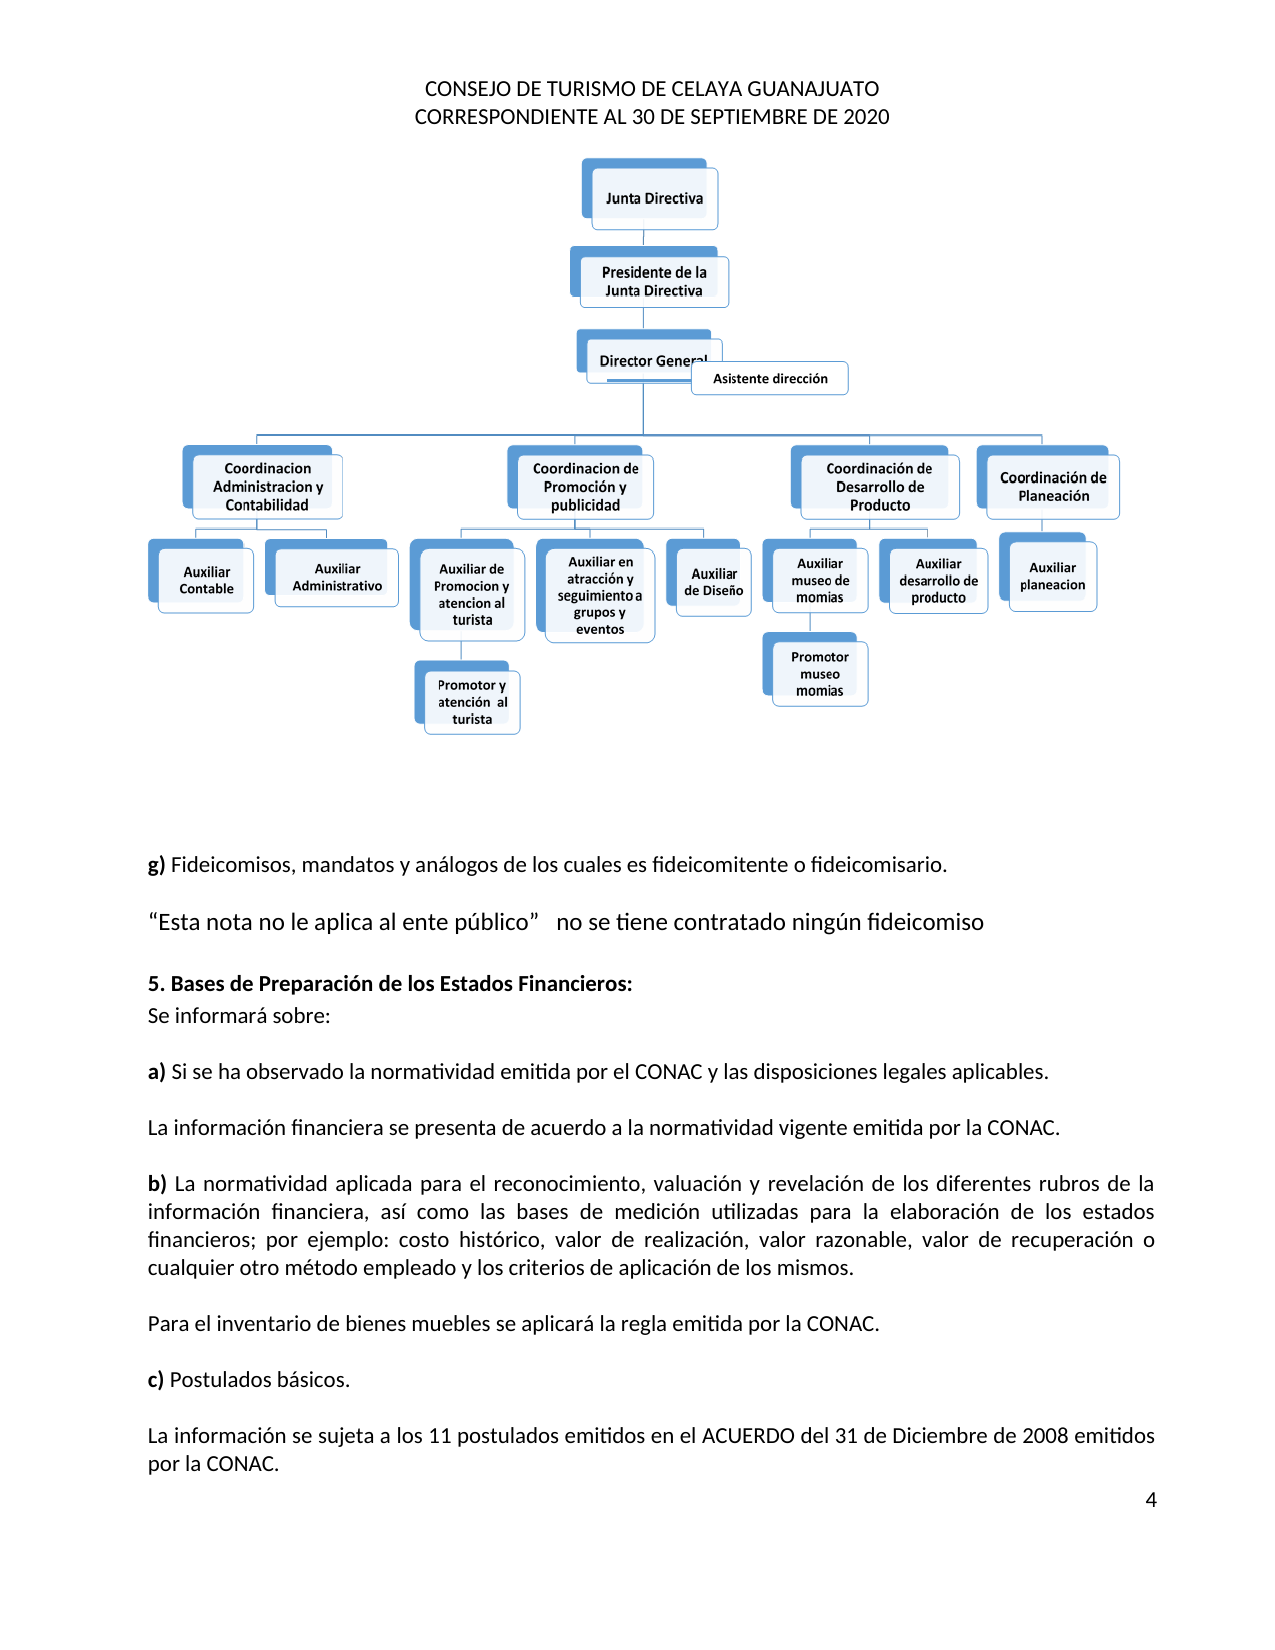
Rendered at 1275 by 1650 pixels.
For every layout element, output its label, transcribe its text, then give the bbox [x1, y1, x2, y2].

text Se informará sobre: [148, 1001, 1157, 1029]
picture [147, 157, 1123, 738]
text g) Fideicomisos, mandatos y análogos de los cuales es fideicomitente o fideicomisario. [148, 850, 1157, 878]
text “Esta nota no le aplica al ente público” no se tiene contratado ningún fideicomiso [148, 906, 1157, 937]
text b) La normatividad aplicada para el reconocimiento, valuación y revelación de los diferentes rubros de la información financiera, así como las bases de medición utilizadas para la elaboración de los estados financieros; por ejemplo: costo histórico, valor de realización, valor razonable, valor de recuperación o cualquier otro método empleado y los criterios de aplicación de los mismos. [148, 1169, 1157, 1281]
text c) Postulados básicos. [148, 1365, 1157, 1393]
text La información financiera se presenta de acuerdo a la normatividad vigente emitida por la CONAC. [148, 1113, 1157, 1141]
text La información se sujeta a los 11 postulados emitidos en el ACUERDO del 31 de Diciembre de 2008 emitidos por la CONAC. [148, 1421, 1157, 1477]
subtitle 5. Bases de Preparación de los Estados Financieros: [148, 969, 1157, 997]
text Para el inventario de bienes muebles se aplicará la regla emitida por la CONAC. [148, 1309, 1157, 1337]
text a) Si se ha observado la normatividad emitida por el CONAC y las disposiciones legales aplicables. [148, 1057, 1157, 1085]
